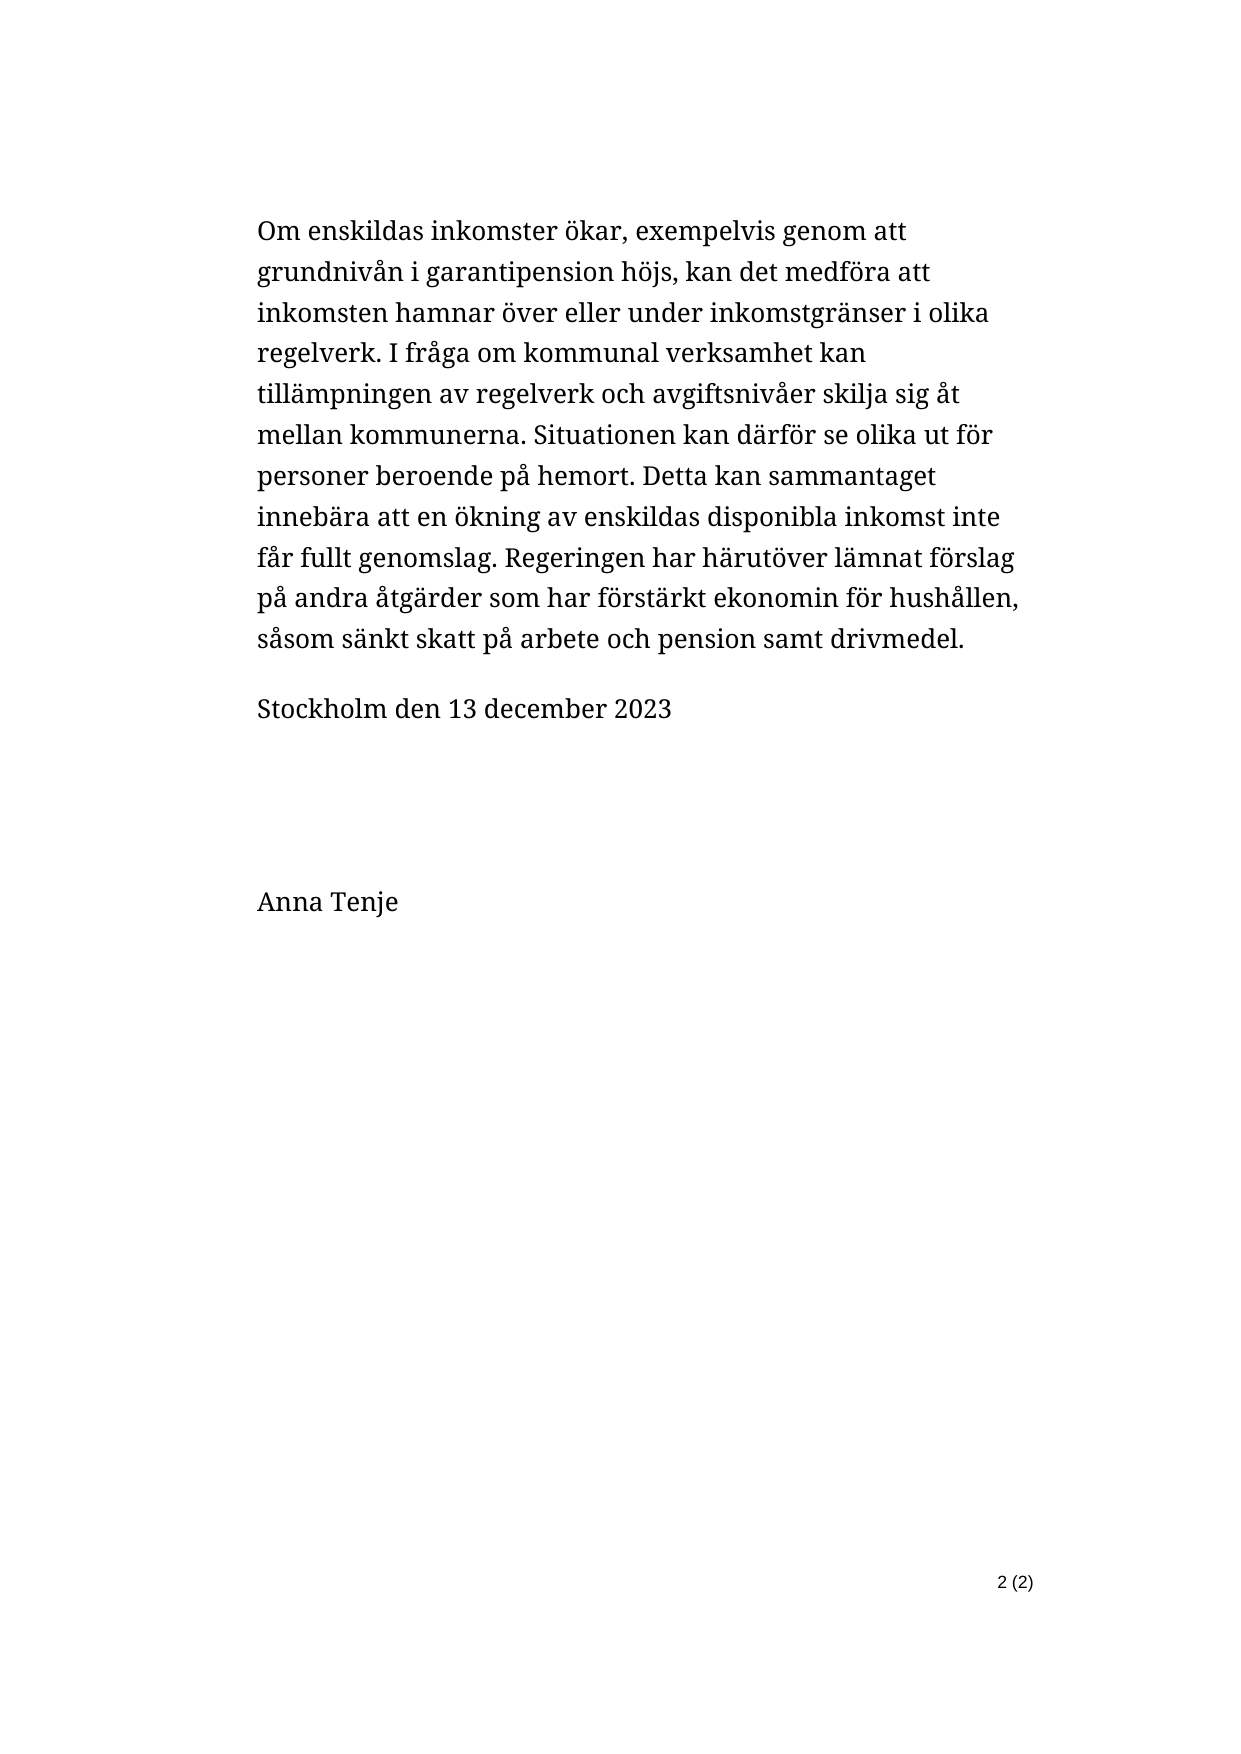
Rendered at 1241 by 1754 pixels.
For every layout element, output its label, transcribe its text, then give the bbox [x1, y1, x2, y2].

text Stockholm den [257, 691, 1033, 726]
text Om enskildas inkomster ökar, exempelvis genom att grundnivån i garantipension höjs, kan det medföra att inkomsten hamnar över eller under inkomstgränser i olika regelverk. I fråga om kommunal verksamhet kan tillämpningen av regelverk och avgiftsnivåer skilja sig åt mellan kommunerna. Situationen kan därför se olika ut för personer beroende på hemort. Detta kan sammantaget innebära att en ökning av enskildas disponibla inkomst inte får fullt genomslag. Regeringen har härutöver lämnat förslag på andra åtgärder som har förstärkt ekonomin för hushållen, såsom sänkt skatt på arbete och pension samt drivmedel. [257, 213, 1033, 656]
